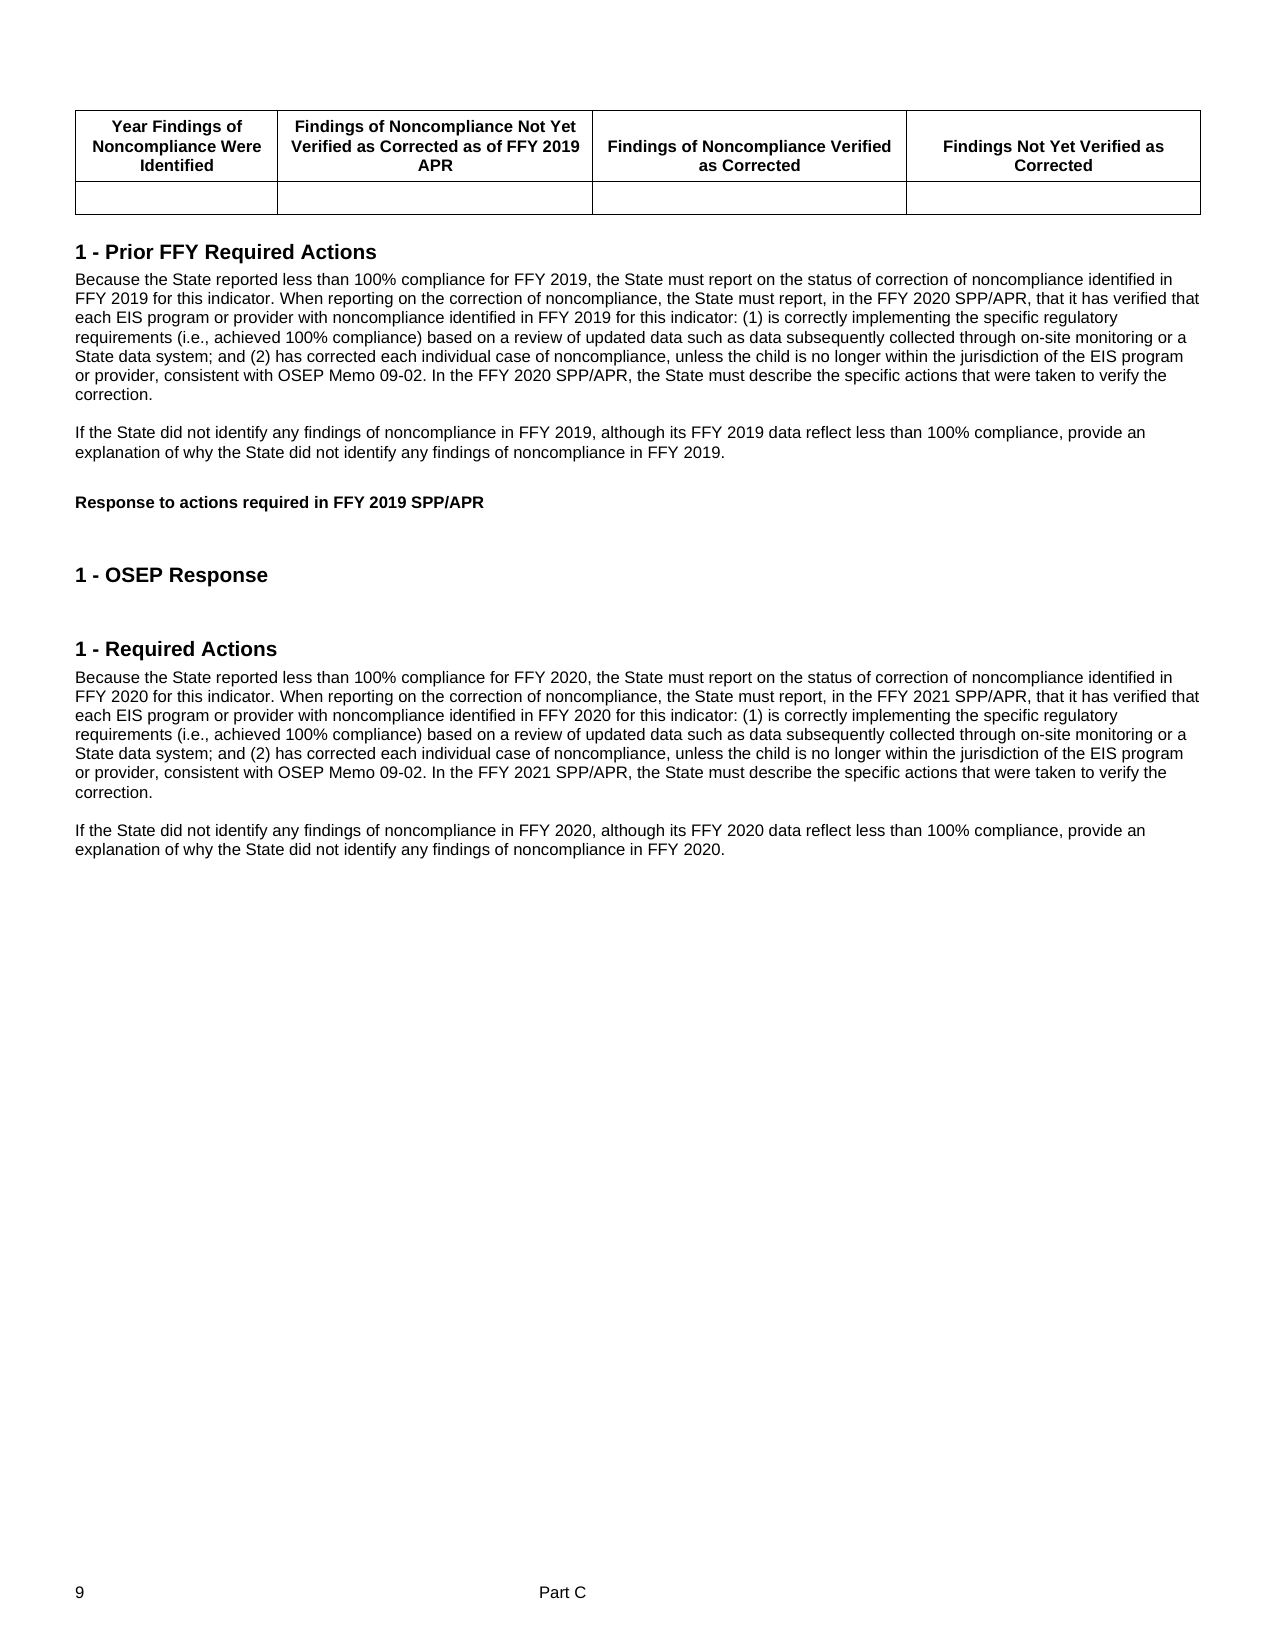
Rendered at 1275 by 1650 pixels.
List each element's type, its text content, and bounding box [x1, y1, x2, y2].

subtitle 1 - Required Actions [75, 637, 1200, 661]
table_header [76, 111, 277, 181]
text Because the State reported less than 100% compliance for FFY 2019, the State must report on the status of correction of noncompliance identified in FFY 2019 for this indicator. When reporting on the correction of noncompliance, the State must report, in the FFY 2020 SPP/APR, that it has verified that each EIS program or provider with noncompliance identified in FFY 2019 for this indicator: (1) is correctly implementing the specific regulatory requirements (i.e., achieved 100% compliance) based on a review of updated data such as data subsequently collected through on-site monitoring or a State data system; and (2) has corrected each individual case of noncompliance, unless the child is no longer within the jurisdiction of the EIS program or provider, consistent with OSEP Memo 09-02. In the FFY 2020 SPP/APR, the State must describe the specific actions that were taken to verify the correction. If the State did not identify any findings of noncompliance in FFY 2019, although its FFY 2019 data reflect less than 100% compliance, provide an explanation of why the State did not identify any findings of noncompliance in FFY 2019. [75, 270, 1200, 462]
text Response to actions required in FFY 2019 SPP/APR [75, 493, 1200, 512]
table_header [907, 111, 1200, 181]
table_cell [76, 182, 277, 214]
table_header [593, 111, 906, 181]
table_cell [907, 182, 1200, 214]
subtitle 1 - Prior FFY Required Actions [75, 240, 1200, 264]
table_cell [278, 182, 592, 214]
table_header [278, 111, 592, 181]
text Because the State reported less than 100% compliance for FFY 2020, the State must report on the status of correction of noncompliance identified in FFY 2020 for this indicator. When reporting on the correction of noncompliance, the State must report, in the FFY 2021 SPP/APR, that it has verified that each EIS program or provider with noncompliance identified in FFY 2020 for this indicator: (1) is correctly implementing the specific regulatory requirements (i.e., achieved 100% compliance) based on a review of updated data such as data subsequently collected through on-site monitoring or a State data system; and (2) has corrected each individual case of noncompliance, unless the child is no longer within the jurisdiction of the EIS program or provider, consistent with OSEP Memo 09-02. In the FFY 2021 SPP/APR, the State must describe the specific actions that were taken to verify the correction. If the State did not identify any findings of noncompliance in FFY 2020, although its FFY 2020 data reflect less than 100% compliance, provide an explanation of why the State did not identify any findings of noncompliance in FFY 2020. [75, 667, 1200, 859]
table_cell [593, 182, 906, 214]
subtitle 1 - OSEP Response [75, 563, 1200, 587]
